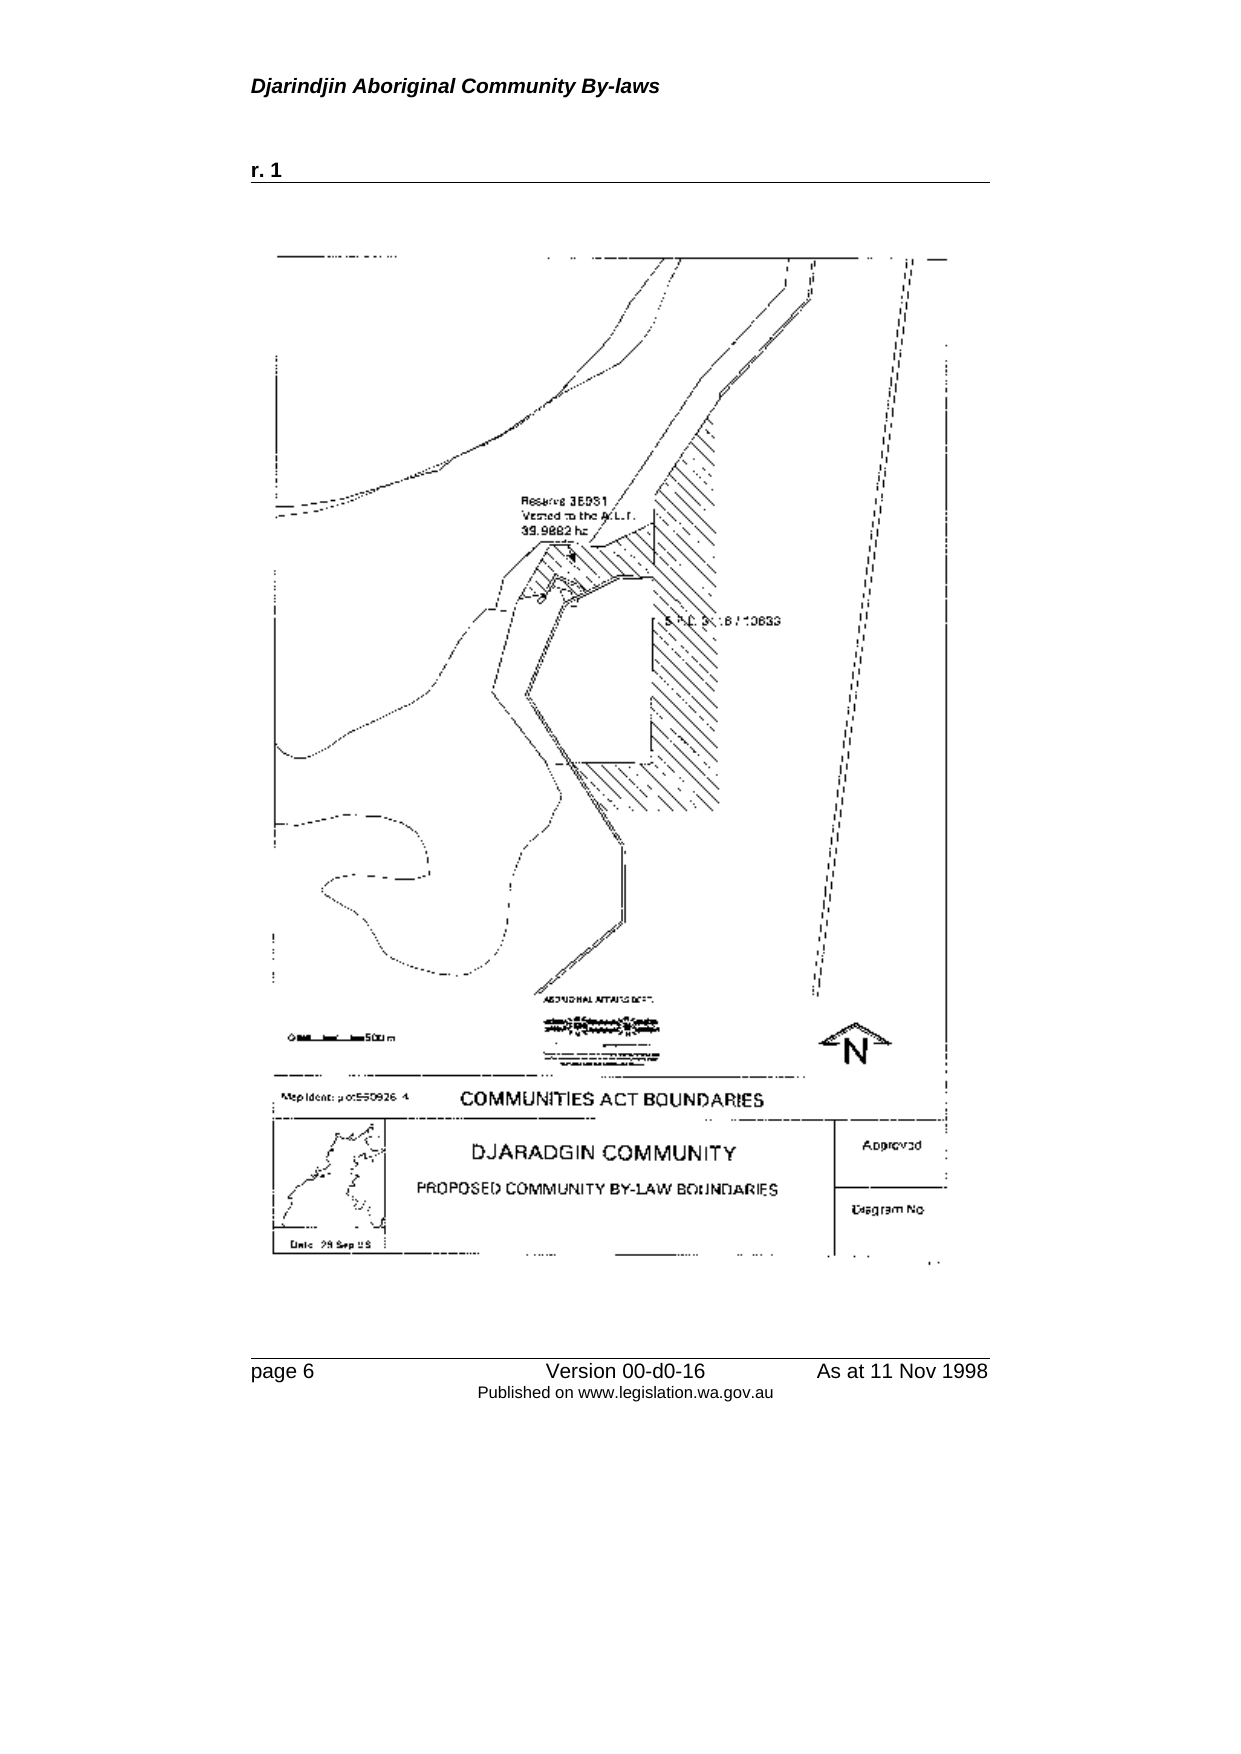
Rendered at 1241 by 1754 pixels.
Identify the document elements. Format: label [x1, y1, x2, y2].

picture [256, 247, 984, 1279]
